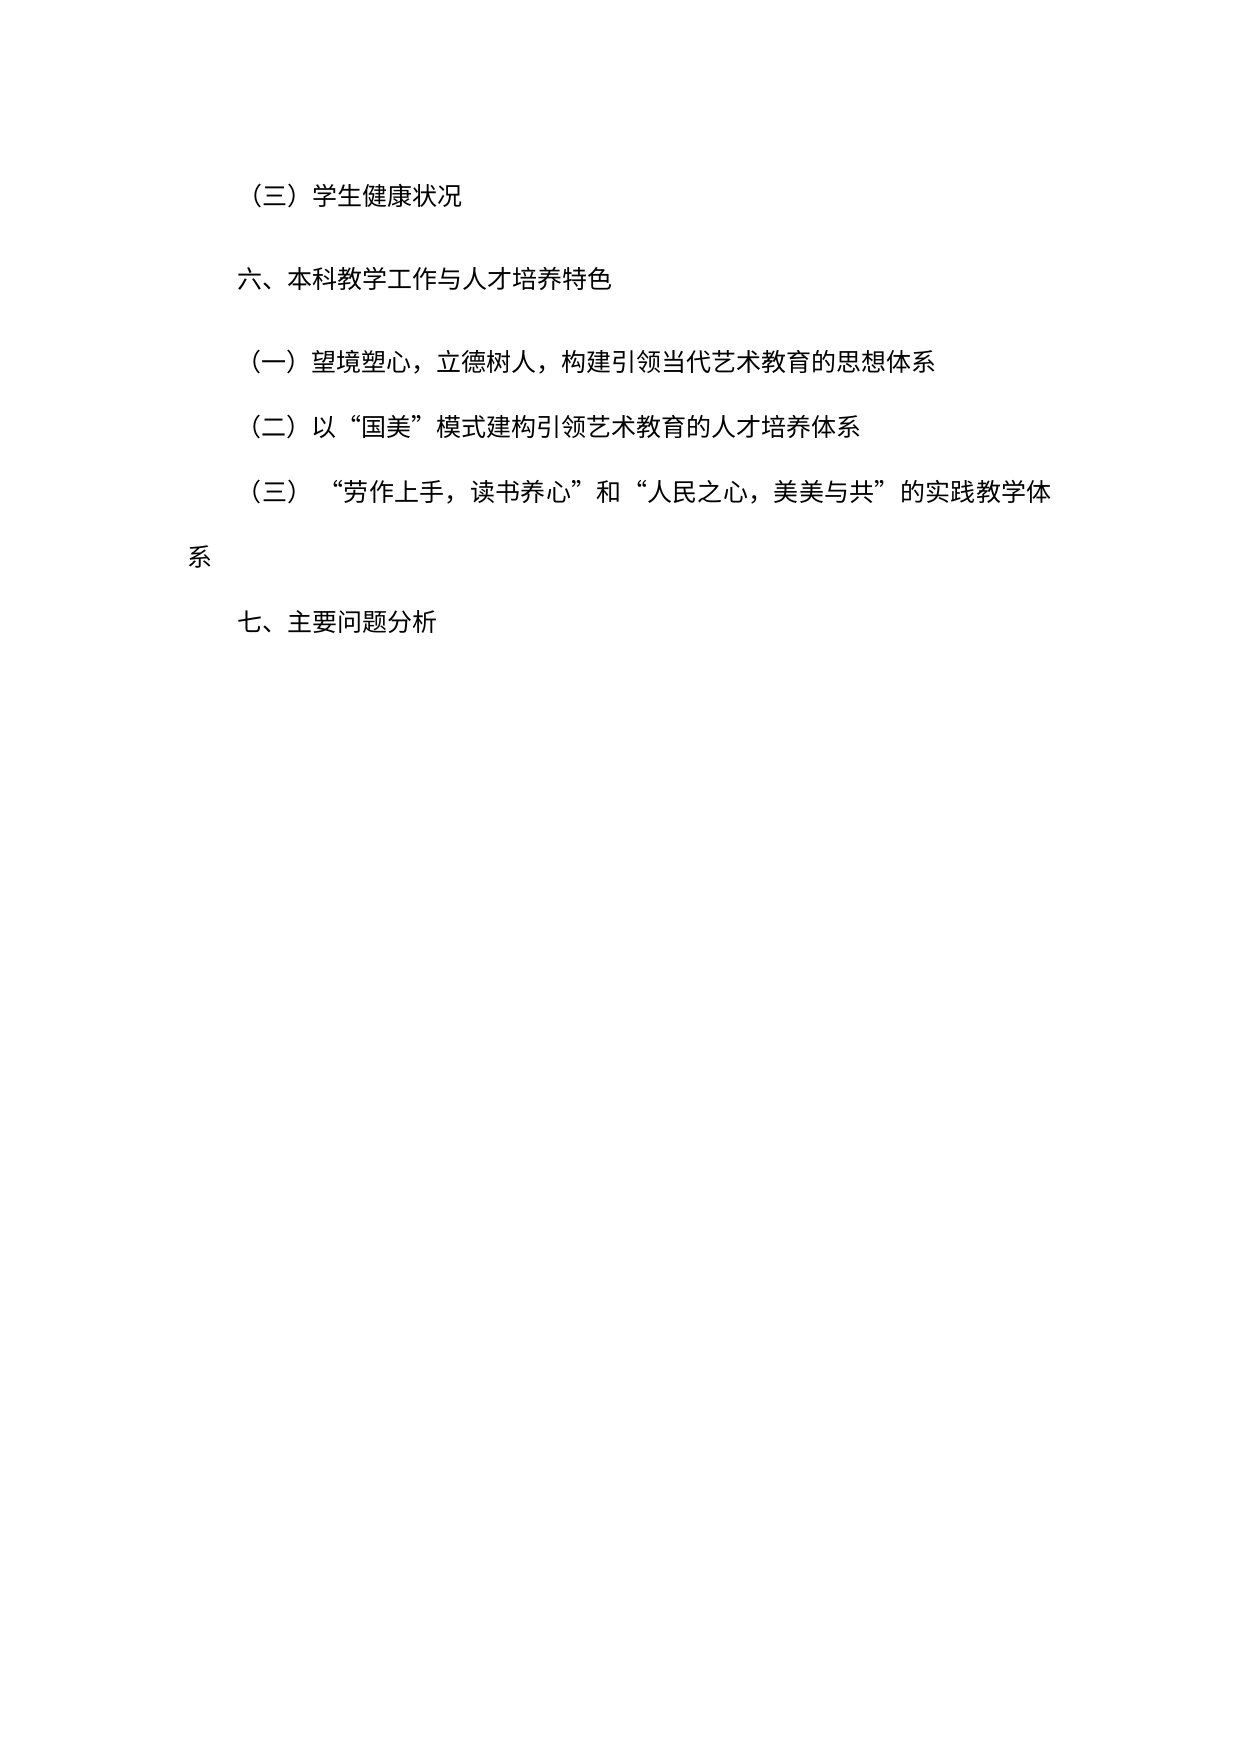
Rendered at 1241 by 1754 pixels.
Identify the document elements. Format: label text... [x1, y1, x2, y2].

text （三） “劳作上手，读书养心”和“人民之心，美美与共”的实践教学体系 [187, 458, 1053, 588]
text 七、主要问题分析 [187, 588, 1053, 653]
text 六、本科教学工作与人才培养特色 [187, 245, 1053, 310]
text （二）以“国美”模式建构引领艺术教育的人才培养体系 [187, 393, 1053, 458]
text （三）学生健康状况 [187, 162, 1053, 227]
text （一）望境塑心，立德树人，构建引领当代艺术教育的思想体系 [187, 328, 1053, 393]
